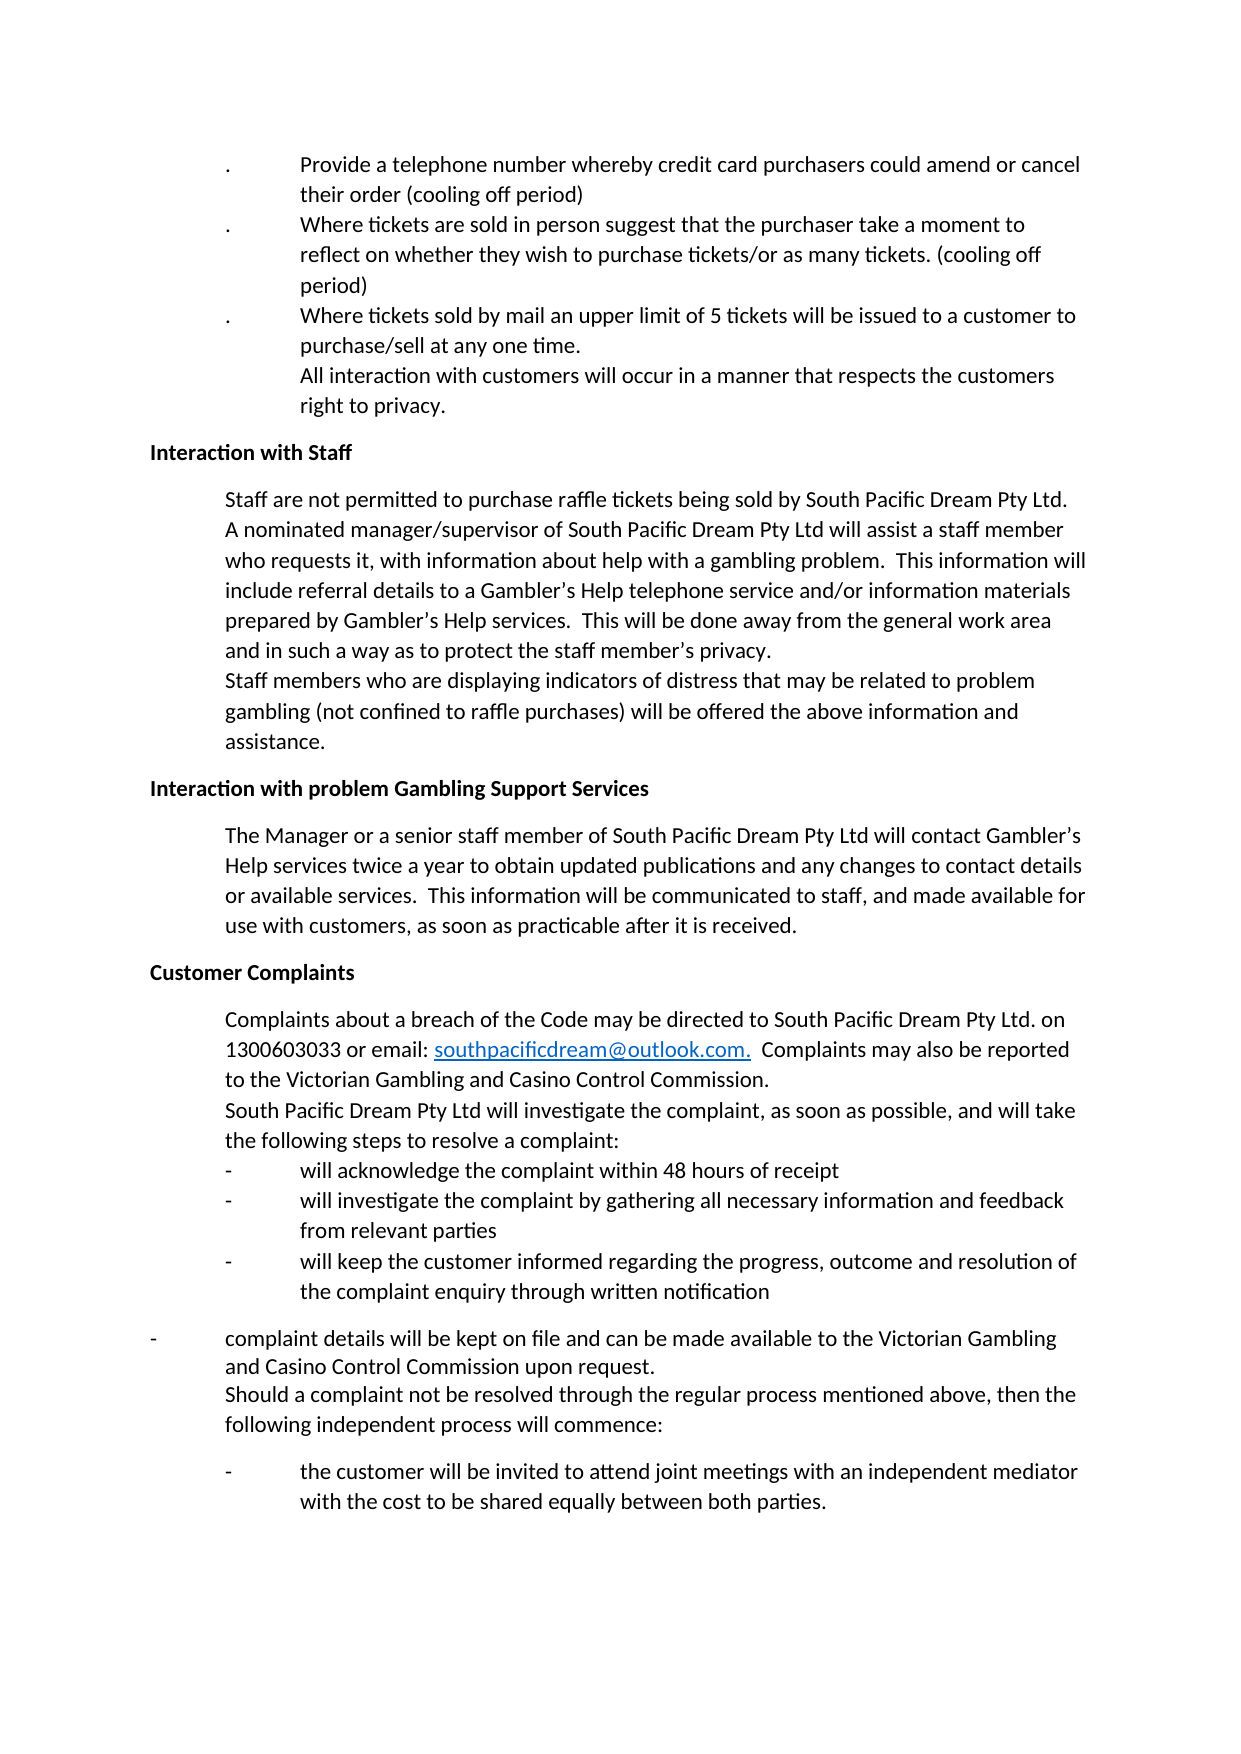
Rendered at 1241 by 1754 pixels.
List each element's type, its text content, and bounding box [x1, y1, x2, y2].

list - will investigate the complaint by gathering all necessary information and feedback from relevant parties [225, 1186, 1090, 1245]
list - will keep the customer informed regarding the progress, outcome and resolution of the complaint enquiry through written notification [225, 1247, 1090, 1305]
list A nominated manager/supervisor of South Pacific Dream Pty Ltd will assist a staff member who requests it, with information about help with a gambling problem. This information will include referral details to a Gambler’s Help telephone service and/or information materials prepared by Gambler’s Help services. This will be done away from the general work area and in such a way as to protect the staff member’s privacy. [225, 516, 1090, 664]
list . Provide a telephone number whereby credit card purchasers could amend or cancel their order (cooling off period) [225, 150, 1090, 208]
text Customer Complaints [150, 958, 1090, 986]
list All interaction with customers will occur in a manner that respects the customers right to privacy. [300, 361, 1090, 420]
text Should a complaint not be resolved through the regular process mentioned above, then the following independent process will commence: [225, 1380, 1090, 1438]
text Interaction with Staff [150, 438, 1090, 467]
list Staff are not permitted to purchase raffle tickets being sold by South Pacific Dream Pty Ltd. [225, 485, 1090, 513]
list Staff members who are displaying indicators of distress that may be related to problem gambling (not confined to raffle purchases) will be offered the above information and assistance. [225, 667, 1090, 755]
list The Manager or a senior staff member of South Pacific Dream Pty Ltd will contact Gambler’s Help services twice a year to obtain updated publications and any changes to contact details or available services. This information will be communicated to staff, and made available for use with customers, as soon as practicable after it is received. [225, 821, 1090, 939]
text Interaction with problem Gambling Support Services [150, 774, 1090, 802]
text - complaint details will be kept on file and can be made available to the Victorian Gambling and Casino Control Commission upon request. [150, 1324, 1090, 1380]
list . Where tickets sold by mail an upper limit of 5 tickets will be issued to a customer to purchase/sell at any one time. [225, 301, 1090, 359]
list Complaints about a breach of the Code may be directed to South Pacific Dream Pty Ltd. on 1300603033 or email: southpacificdream@outlook.com. Complaints may also be reported to the Victorian Gambling and Casino Control Commission. [225, 1005, 1090, 1094]
list - the customer will be invited to attend joint meetings with an independent mediator with the cost to be shared equally between both parties. [225, 1457, 1090, 1515]
list South Pacific Dream Pty Ltd will investigate the complaint, as soon as possible, and will take the following steps to resolve a complaint: [225, 1096, 1090, 1154]
list . Where tickets are sold in person suggest that the purchaser take a moment to reflect on whether they wish to purchase tickets/or as many tickets. (cooling off period) [225, 210, 1090, 299]
list - will acknowledge the complaint within 48 hours of receipt [225, 1156, 1090, 1184]
